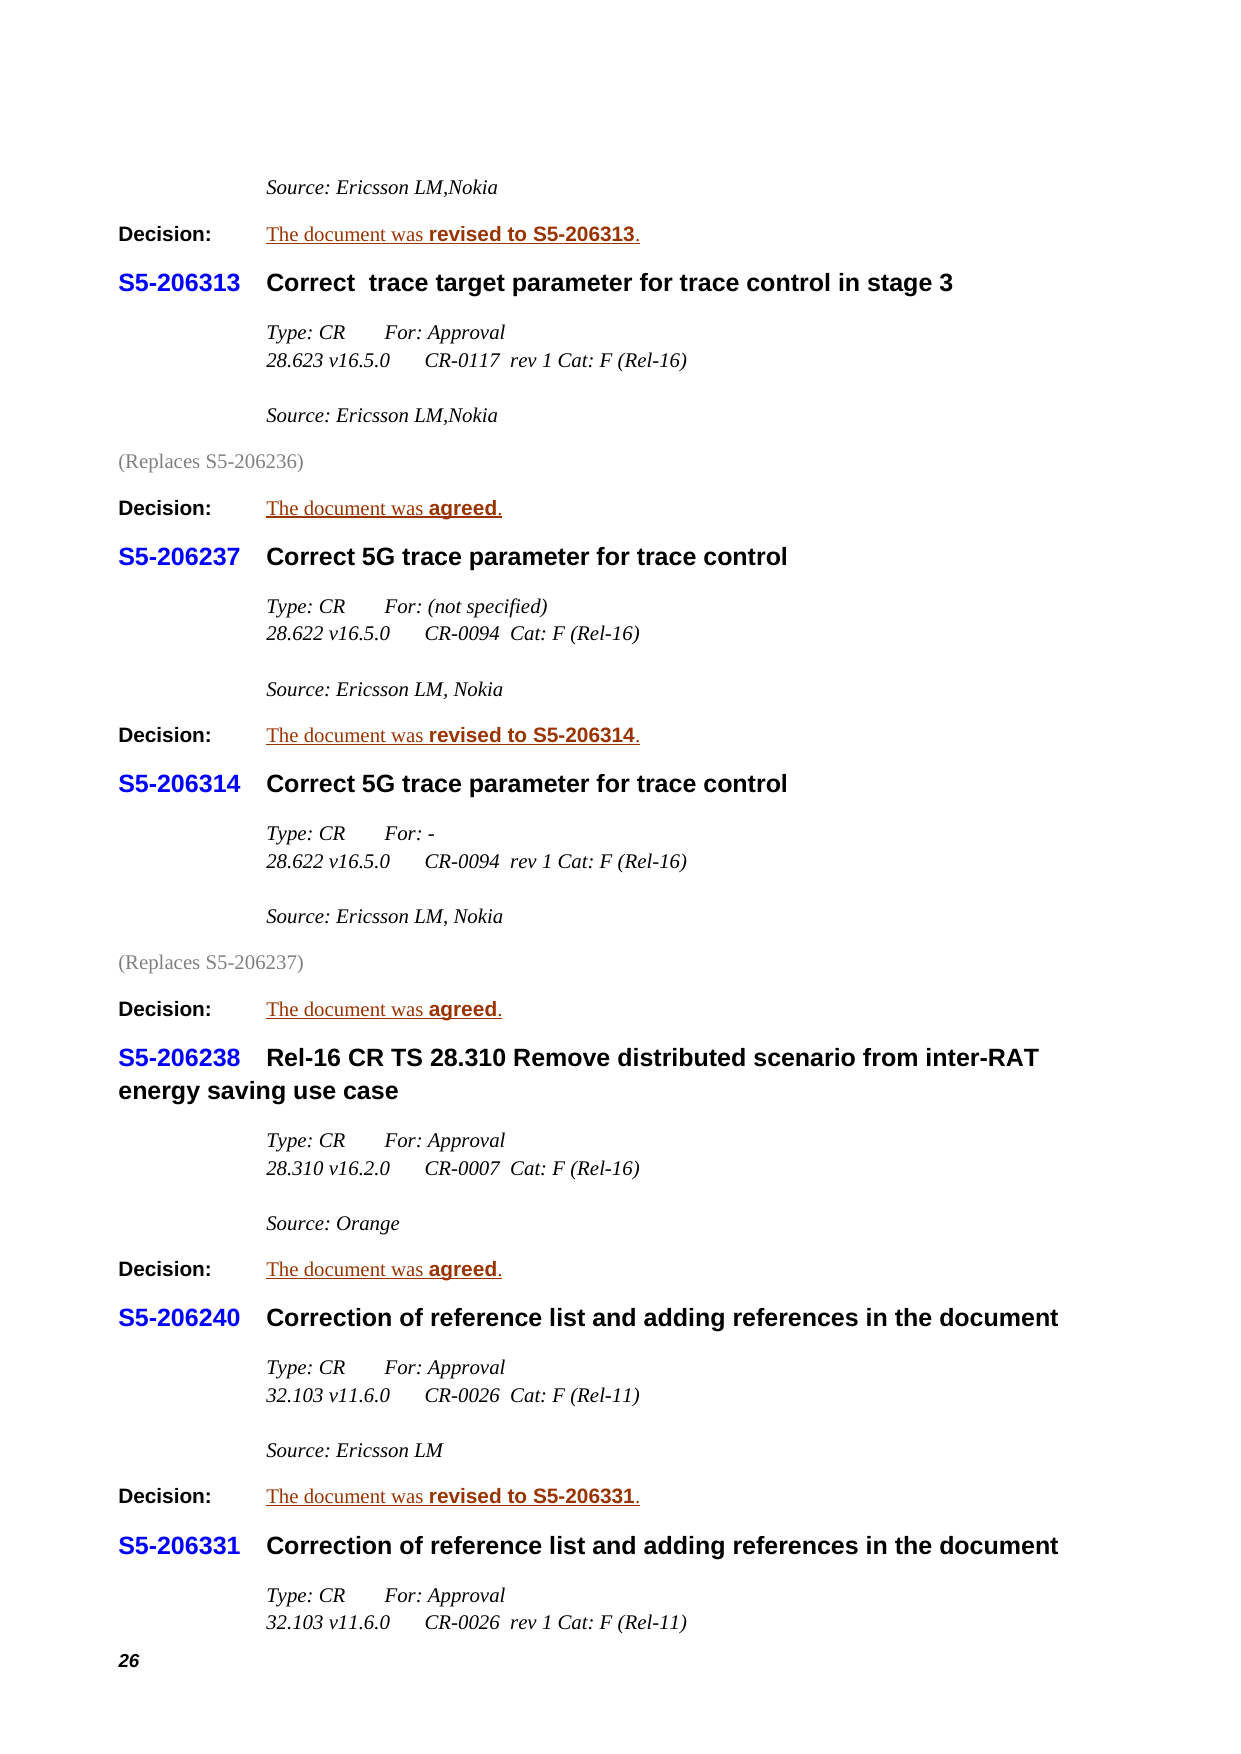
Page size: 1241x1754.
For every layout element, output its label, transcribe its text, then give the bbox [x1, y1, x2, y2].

text Decision: The document was agreed. [118, 495, 1122, 519]
text S5-206238 Rel-16 CR TS 28.310 Remove distributed scenario from inter-RAT energy saving use case [118, 1043, 1122, 1105]
text Decision: The document was revised to S5-206313. [118, 222, 1122, 246]
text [118, 148, 1122, 199]
text Type: CR For: - 28.622 v16.5.0 CR-0094 rev 1 Cat: F (Rel-16) Source: Ericsson LM, Nokia [118, 821, 1122, 928]
text Type: CR For: Approval 28.623 v16.5.0 CR-0117 rev 1 Cat: F (Rel-16) Source: Ericsson LM,Nokia [118, 320, 1122, 427]
text S5-206314 Correct 5G trace parameter for trace control [118, 769, 1122, 798]
text (Replaces S5-206236) [118, 449, 1122, 473]
text S5-206313 Correct trace target parameter for trace control in stage 3 [118, 268, 1122, 297]
text S5-206331 Correction of reference list and adding references in the document [118, 1531, 1122, 1559]
text (Replaces S5-206237) [118, 950, 1122, 974]
text Decision: The document was agreed. [118, 997, 1122, 1021]
text Type: CR For: Approval 28.310 v16.2.0 CR-0007 Cat: F (Rel-16) Source: Orange [118, 1128, 1122, 1235]
text Decision: The document was agreed. [118, 1257, 1122, 1281]
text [118, 1583, 1122, 1634]
text Decision: The document was revised to S5-206314. [118, 723, 1122, 747]
text Type: CR For: (not specified) 28.622 v16.5.0 CR-0094 Cat: F (Rel-16) Source: Ericsson LM, Nokia [118, 594, 1122, 701]
text S5-206240 Correction of reference list and adding references in the document [118, 1303, 1122, 1332]
text S5-206237 Correct 5G trace parameter for trace control [118, 542, 1122, 571]
text Decision: The document was revised to S5-206331. [118, 1484, 1122, 1508]
text Type: CR For: Approval 32.103 v11.6.0 CR-0026 Cat: F (Rel-11) Source: Ericsson LM [118, 1355, 1122, 1462]
